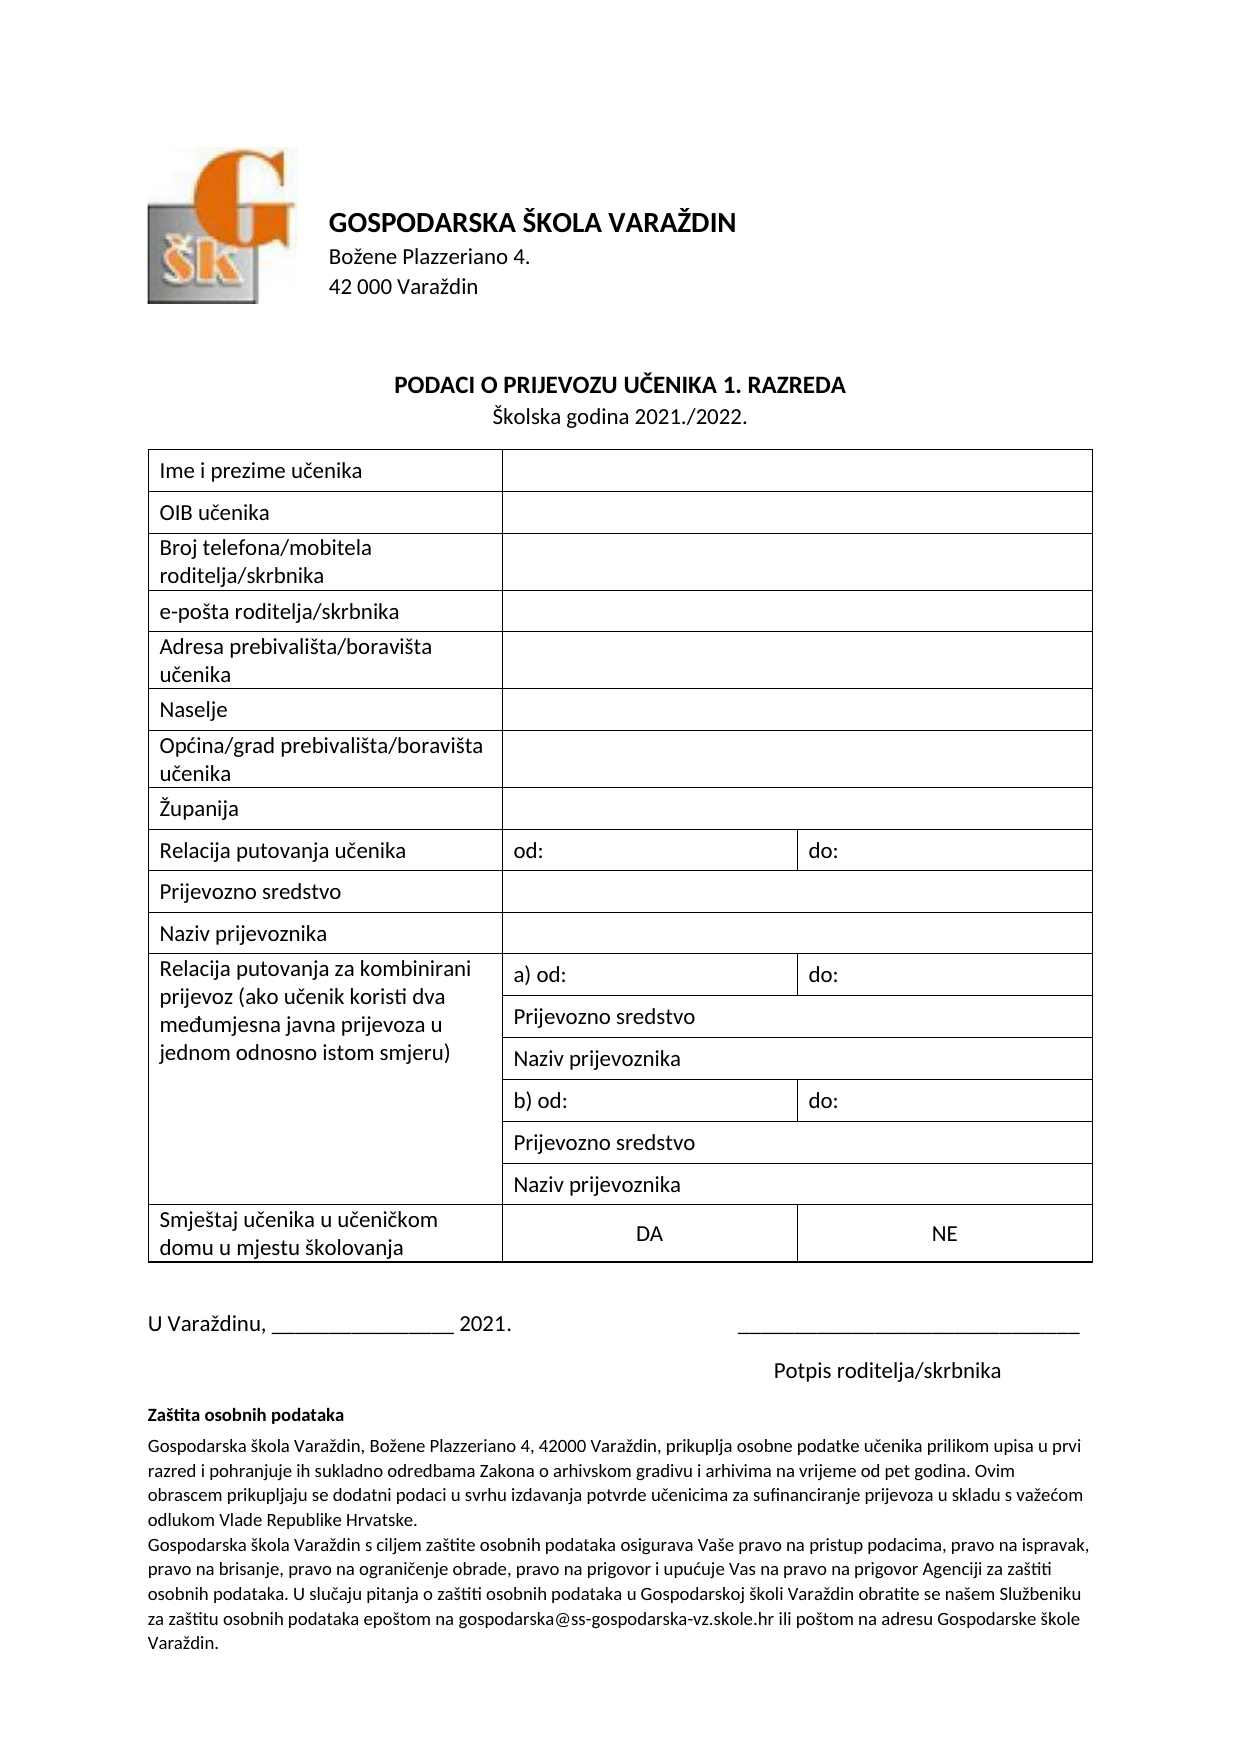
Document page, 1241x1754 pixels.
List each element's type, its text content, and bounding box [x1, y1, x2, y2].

table_cell Relacija putovanja za kombinirani prijevoz (ako učenik koristi dva međumjesna javna prijevoza u jednom odnosno istom smjeru) [149, 954, 502, 1204]
table_cell DA [503, 1205, 797, 1261]
table_cell b) od: [503, 1080, 797, 1121]
table_cell [503, 871, 1092, 912]
text PODACI O PRIJEVOZU UČENIKA 1. RAZREDA [148, 369, 1093, 400]
table_cell Prijevozno sredstvo [149, 871, 502, 912]
table_cell Naselje [149, 689, 502, 730]
table_cell [503, 731, 1092, 787]
table_cell [503, 632, 1092, 688]
table_cell Općina/grad prebivališta/boravišta učenika [149, 731, 502, 787]
table_cell Županija [149, 788, 502, 828]
table_cell a) od: [503, 954, 797, 995]
table_cell do: [798, 1080, 1092, 1121]
text Potpis roditelja/skrbnika [148, 1356, 1093, 1384]
picture [147, 147, 298, 304]
table_cell OIB učenika [149, 492, 502, 532]
table_cell Relacija putovanja učenika [149, 830, 502, 870]
table_cell [503, 492, 1092, 532]
table_cell Smještaj učenika u učeničkom domu u mjestu školovanja [149, 1205, 502, 1261]
table_cell [503, 534, 1092, 589]
table_cell NE [798, 1205, 1092, 1261]
table_cell Naziv prijevoznika [149, 913, 502, 953]
table_cell [503, 689, 1092, 730]
table_header Ime i prezime učenika [149, 450, 502, 491]
table_cell Naziv prijevoznika [503, 1038, 1092, 1079]
text U Varaždinu, ________________ 2021. ______________________________ [148, 1309, 1093, 1337]
table_header [503, 450, 1092, 491]
text Gospodarska škola Varaždin s ciljem zaštite osobnih podataka osigurava Vaše pravo na pristup podacima, pravo na ispravak, pravo na brisanje, pravo na ograničenje obrade, pravo na prigovor i upućuje Vas na pravo na prigovor Agenciji za zaštiti osobnih podataka. U slučaju pitanja o zaštiti osobnih podataka u Gospodarskoj školi Varaždin obratite se našem Službeniku za zaštitu osobnih podataka epoštom na gospodarska@ss-gospodarska-vz.skole.hr ili poštom na adresu Gospodarske škole Varaždin. [148, 1533, 1093, 1654]
text Školska godina 2021./2022. [148, 402, 1093, 431]
table_cell Broj telefona/mobitela roditelja/skrbnika [149, 534, 502, 589]
table_cell e-pošta roditelja/skrbnika [149, 591, 502, 631]
text Zaštita osobnih podataka [148, 1403, 1093, 1426]
table_cell [503, 788, 1092, 828]
table_cell do: [798, 954, 1092, 995]
table_cell [503, 913, 1092, 953]
table_cell [503, 591, 1092, 631]
table_cell Adresa prebivališta/boravišta učenika [149, 632, 502, 688]
table_cell Naziv prijevoznika [503, 1164, 1092, 1204]
text Gospodarska škola Varaždin, Božene Plazzeriano 4, 42000 Varaždin, prikuplja osobne podatke učenika prilikom upisa u prvi razred i pohranjuje ih sukladno odredbama Zakona o arhivskom gradivu i arhivima na vrijeme od pet godina. Ovim obrascem prikupljaju se dodatni podaci u svrhu izdavanja potvrde učenicima za sufinanciranje prijevoza u skladu s važećom odlukom Vlade Republike Hrvatske. [148, 1434, 1093, 1531]
table_cell od: [503, 830, 797, 870]
table_cell Prijevozno sredstvo [503, 996, 1092, 1037]
table_cell Prijevozno sredstvo [503, 1122, 1092, 1162]
table_cell do: [798, 830, 1092, 870]
